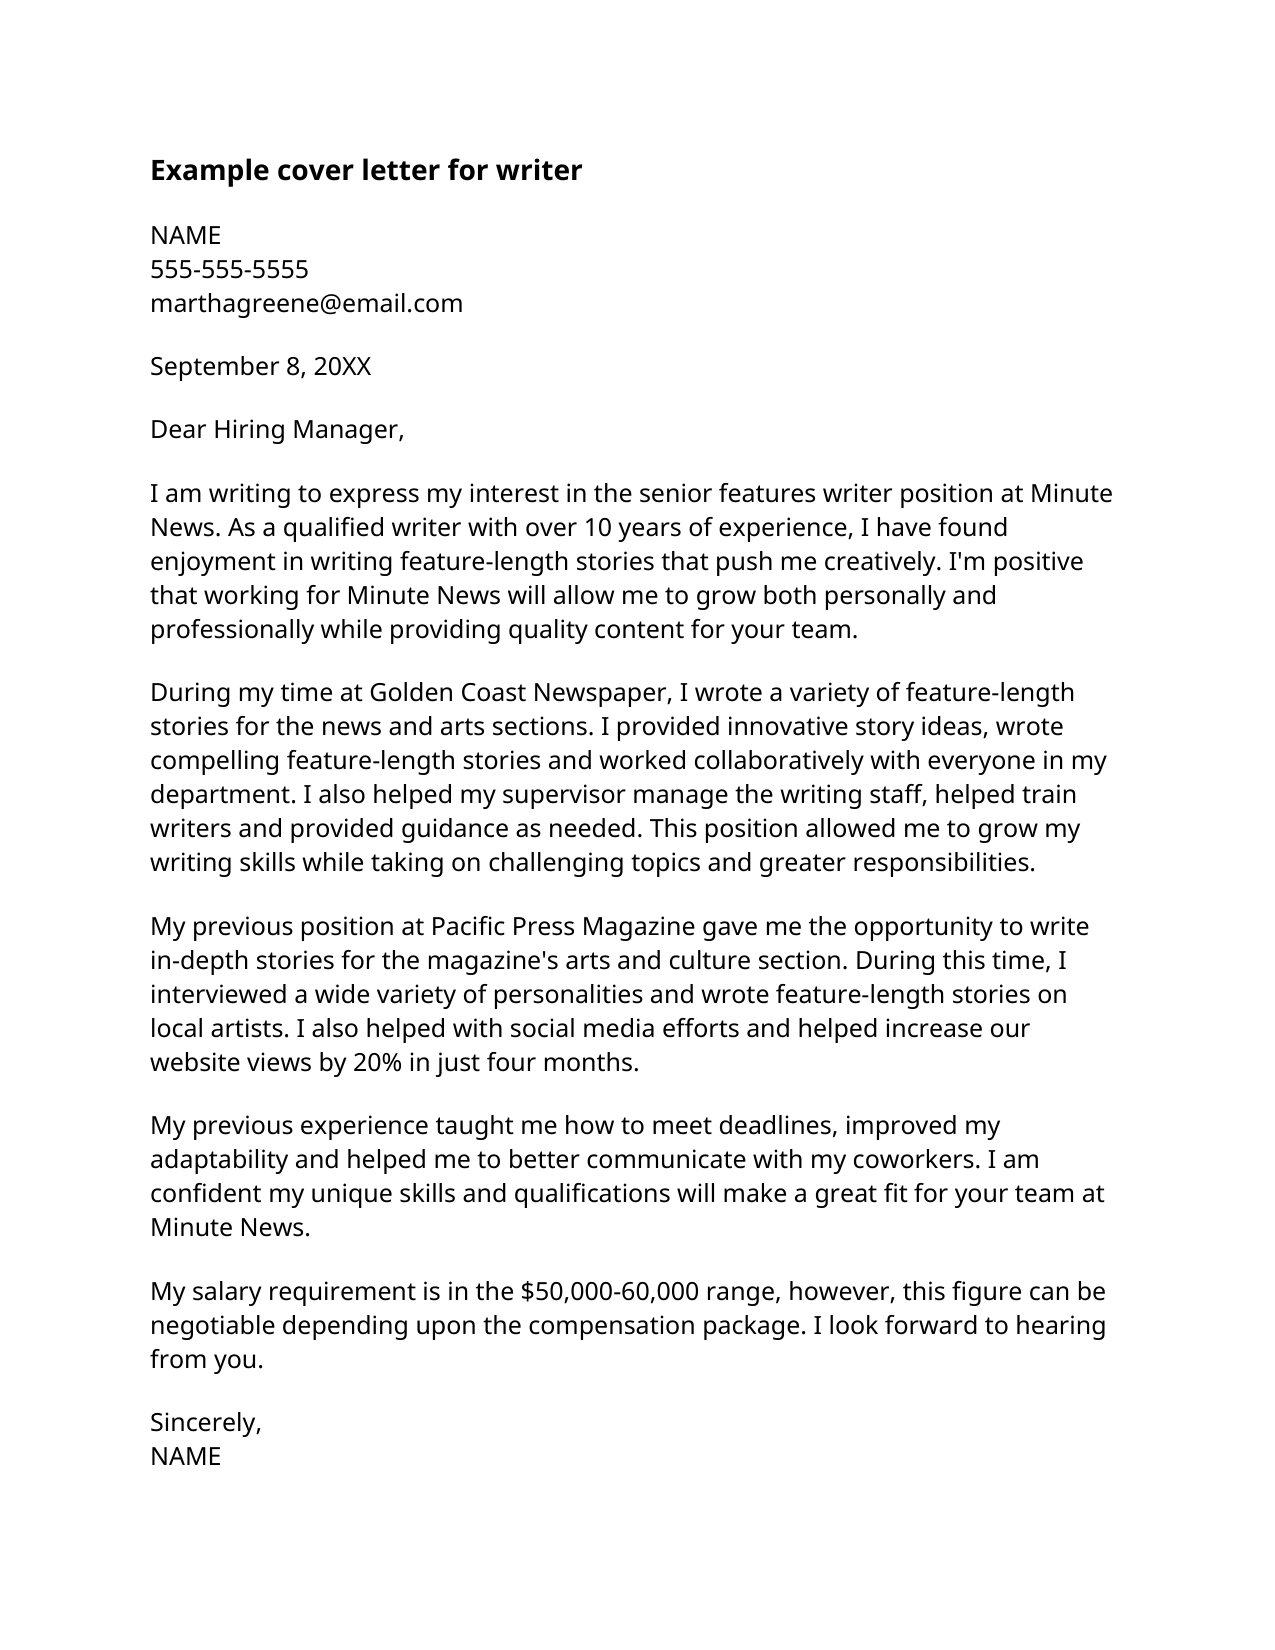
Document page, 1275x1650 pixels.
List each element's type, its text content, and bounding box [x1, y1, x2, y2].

text Example cover letter for writer [150, 150, 1125, 188]
text My previous position at Pacific Press Magazine gave me the opportunity to write in-depth stories for the magazine's arts and culture section. During this time, I interviewed a wide variety of personalities and wrote feature-length stories on local artists. I also helped with social media efforts and helped increase our website views by 20% in just four months. [150, 908, 1125, 1079]
text NAME 555-555-5555 marthagreene@email.com [150, 217, 1125, 320]
text Dear Hiring Manager, [150, 412, 1125, 446]
text Sincerely, NAME [150, 1404, 1125, 1473]
text My salary requirement is in the $50,000-60,000 range, however, this figure can be negotiable depending upon the compensation package. I look forward to hearing from you. [150, 1273, 1125, 1375]
text I am writing to express my interest in the senior features writer position at Minute News. As a qualified writer with over 10 years of experience, I have found enjoyment in writing feature-length stories that push me creatively. I'm positive that working for Minute News will allow me to grow both personally and professionally while providing quality content for your team. [150, 475, 1125, 646]
text My previous experience taught me how to meet deadlines, improved my adaptability and helped me to better communicate with my coworkers. I am confident my unique skills and qualifications will make a great fit for your team at Minute News. [150, 1108, 1125, 1244]
text September 8, 20XX [150, 349, 1125, 383]
text During my time at Golden Coast Newspaper, I wrote a variety of feature-length stories for the news and arts sections. I provided innovative story ideas, wrote compelling feature-length stories and worked collaboratively with everyone in my department. I also helped my supervisor manage the writing staff, helped train writers and provided guidance as needed. This position allowed me to grow my writing skills while taking on challenging topics and greater responsibilities. [150, 675, 1125, 879]
